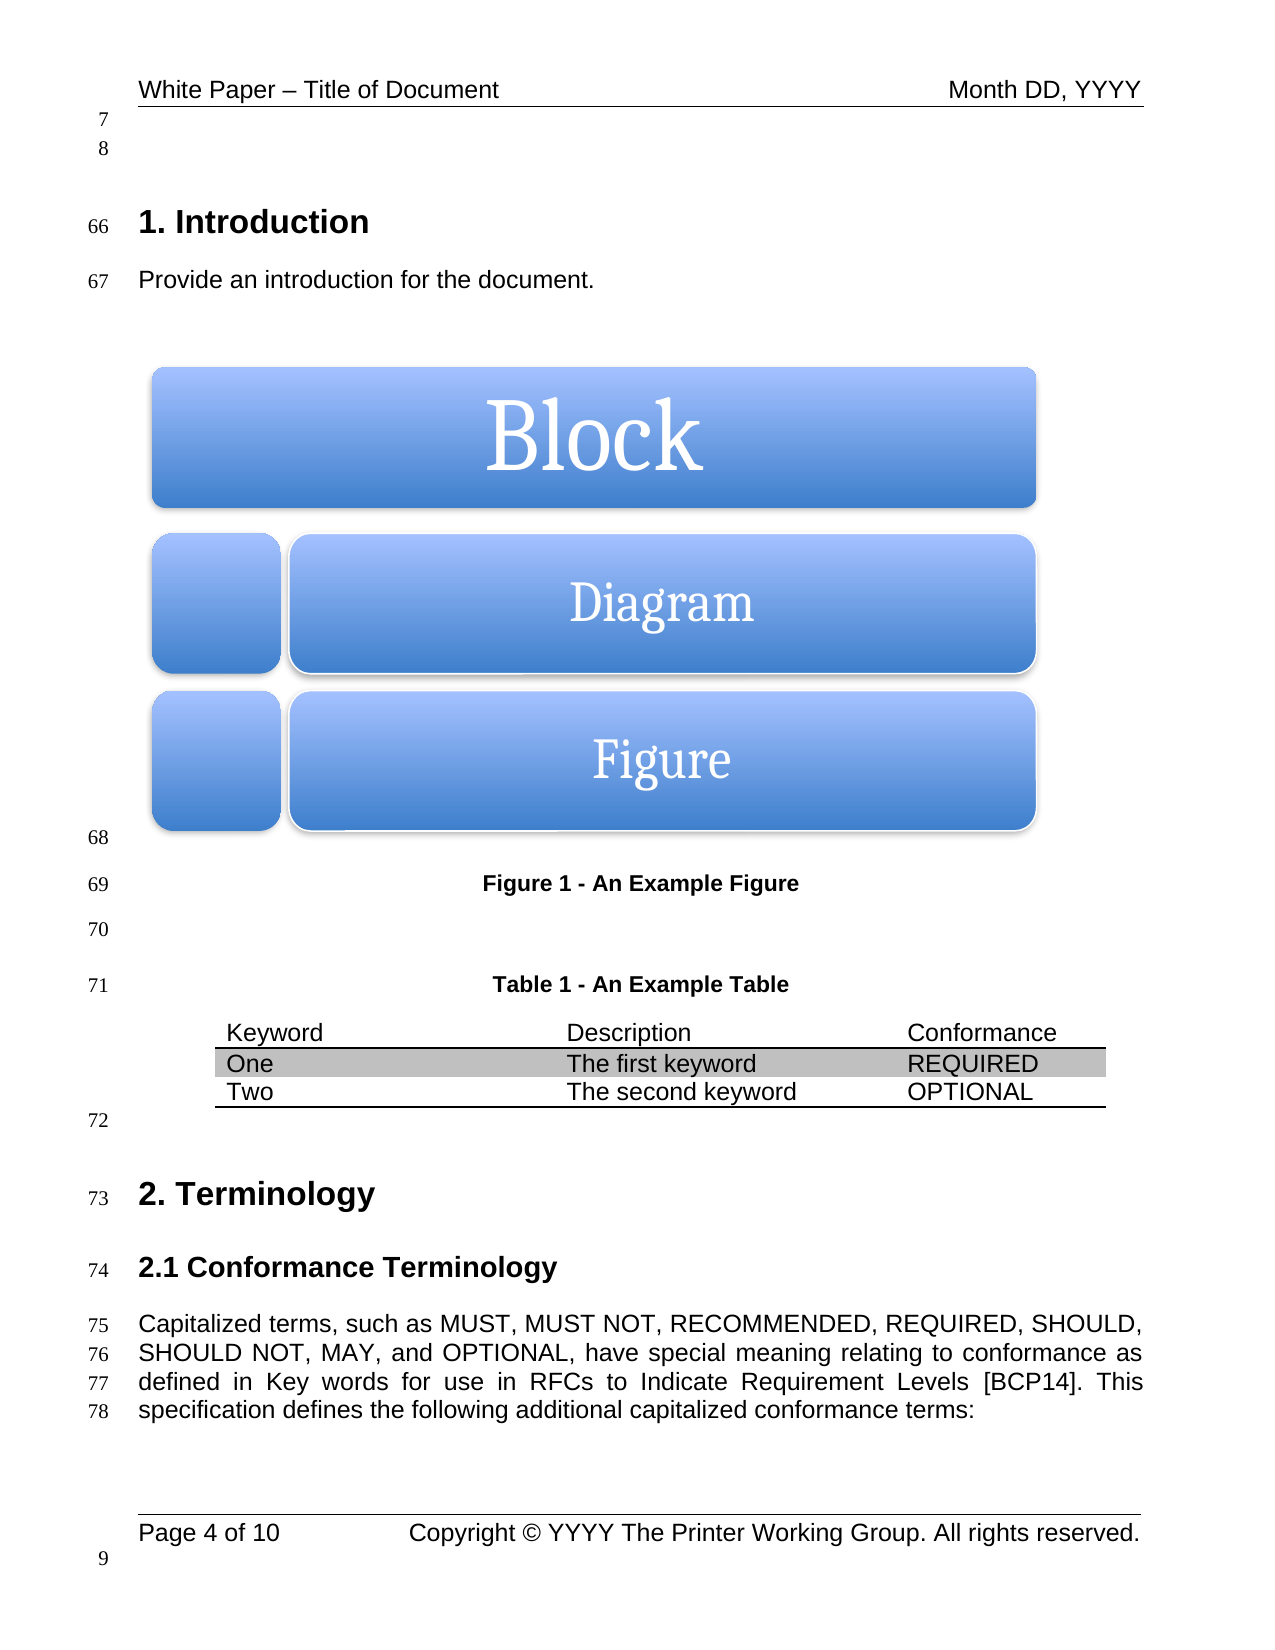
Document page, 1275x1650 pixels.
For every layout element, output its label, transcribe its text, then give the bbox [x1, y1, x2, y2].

table_cell One [215, 1049, 555, 1077]
table_cell The second keyword [555, 1078, 896, 1106]
text Introduction [138, 202, 1144, 240]
list Conformance Terminology [138, 1250, 1144, 1284]
table_cell The first keyword [555, 1049, 896, 1077]
text Capitalized terms, such as MUST, MUST NOT, RECOMMENDED, REQUIRED, SHOULD, SHOULD NOT, MAY, and OPTIONAL, have special meaning relating to conformance as defined in Key words for use in RFCs to Indicate Requirement Levels [BCP14]. This specification defines the following additional capitalized conformance terms: [138, 1309, 1144, 1424]
text Figure 1 - An Example Figure [138, 870, 1144, 896]
text Table 1 - An Example Table [138, 971, 1144, 997]
table_cell REQUIRED [896, 1049, 1106, 1077]
table_cell OPTIONAL [896, 1078, 1106, 1106]
text Provide an introduction for the document. [138, 265, 1144, 294]
text Terminology [138, 1174, 1144, 1213]
table_header Keyword [215, 1018, 555, 1047]
table_cell Two [215, 1078, 555, 1106]
table_header Description [555, 1018, 896, 1047]
table_header Conformance [896, 1018, 1106, 1047]
